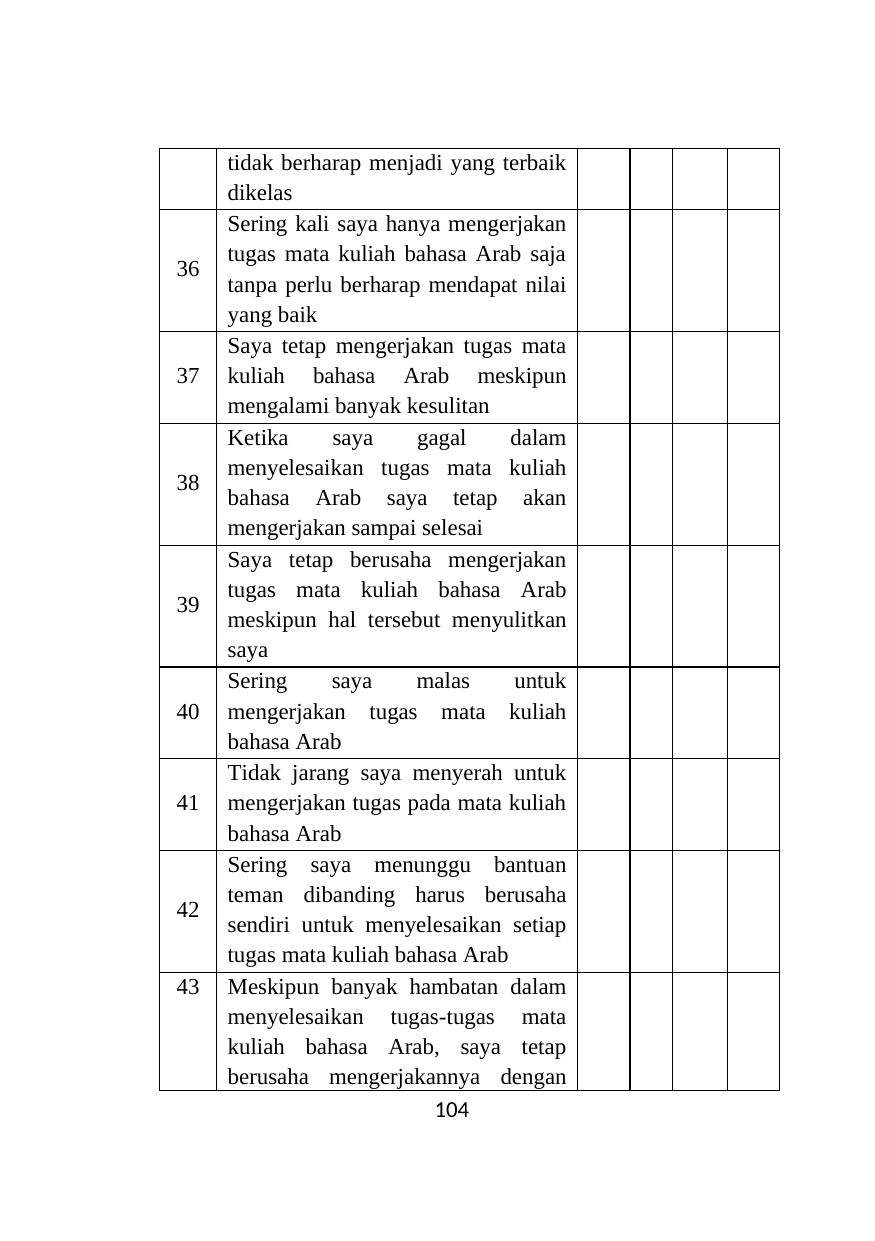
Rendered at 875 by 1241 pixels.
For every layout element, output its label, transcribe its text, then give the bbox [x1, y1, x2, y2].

table_cell [728, 424, 779, 544]
table_cell [673, 332, 727, 423]
table_cell [578, 668, 629, 758]
table_cell [631, 851, 672, 972]
table_cell [673, 759, 727, 850]
table_cell Sering kali saya hanya mengerjakan tugas mata kuliah bahasa Arab saja tanpa perlu berharap mendapat nilai yang baik [217, 210, 577, 331]
table_cell 39 [160, 546, 216, 666]
table_cell [673, 424, 727, 544]
table_cell [578, 851, 629, 972]
table_cell Sering saya malas untuk mengerjakan tugas mata kuliah bahasa Arab [217, 668, 577, 758]
table_cell [673, 851, 727, 972]
table_cell [631, 210, 672, 331]
table_cell Sering saya menunggu bantuan teman dibanding harus berusaha sendiri untuk menyelesaikan setiap tugas mata kuliah bahasa Arab [217, 851, 577, 972]
table_cell [673, 668, 727, 758]
table_cell [728, 332, 779, 423]
table_cell [578, 973, 629, 1090]
table_cell [728, 149, 779, 209]
table_cell 42 [160, 851, 216, 972]
table_cell [631, 149, 672, 209]
table_cell [728, 973, 779, 1090]
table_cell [217, 973, 577, 1090]
table_cell [673, 149, 727, 209]
table_cell [578, 546, 629, 666]
table_cell Ketika saya gagal dalam menyelesaikan tugas mata kuliah bahasa Arab saya tetap akan mengerjakan sampai selesai [217, 424, 577, 544]
table_cell [631, 973, 672, 1090]
table_cell [673, 973, 727, 1090]
table_cell [578, 759, 629, 850]
table_cell [631, 759, 672, 850]
table_cell [728, 210, 779, 331]
table_cell 37 [160, 332, 216, 423]
table_cell [673, 546, 727, 666]
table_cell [217, 149, 577, 209]
table_cell Saya tetap berusaha mengerjakan tugas mata kuliah bahasa Arab meskipun hal tersebut menyulitkan saya [217, 546, 577, 666]
table_cell 43 [160, 973, 216, 1090]
table_cell [578, 424, 629, 544]
table_cell 36 [160, 210, 216, 331]
table_cell [728, 546, 779, 666]
table_cell Tidak jarang saya menyerah untuk mengerjakan tugas pada mata kuliah bahasa Arab [217, 759, 577, 850]
table_cell [578, 149, 629, 209]
table_cell 41 [160, 759, 216, 850]
table_cell [728, 759, 779, 850]
table_cell [728, 851, 779, 972]
table_cell [578, 210, 629, 331]
table_cell Saya tetap mengerjakan tugas mata kuliah bahasa Arab meskipun mengalami banyak kesulitan [217, 332, 577, 423]
table_cell [673, 210, 727, 331]
table_cell [631, 332, 672, 423]
table_cell [631, 424, 672, 544]
table_cell [631, 546, 672, 666]
table_cell 35 [160, 149, 216, 209]
table_cell [578, 332, 629, 423]
table_cell [728, 668, 779, 758]
table_cell [631, 668, 672, 758]
table_cell 40 [160, 668, 216, 758]
table_cell 38 [160, 424, 216, 544]
